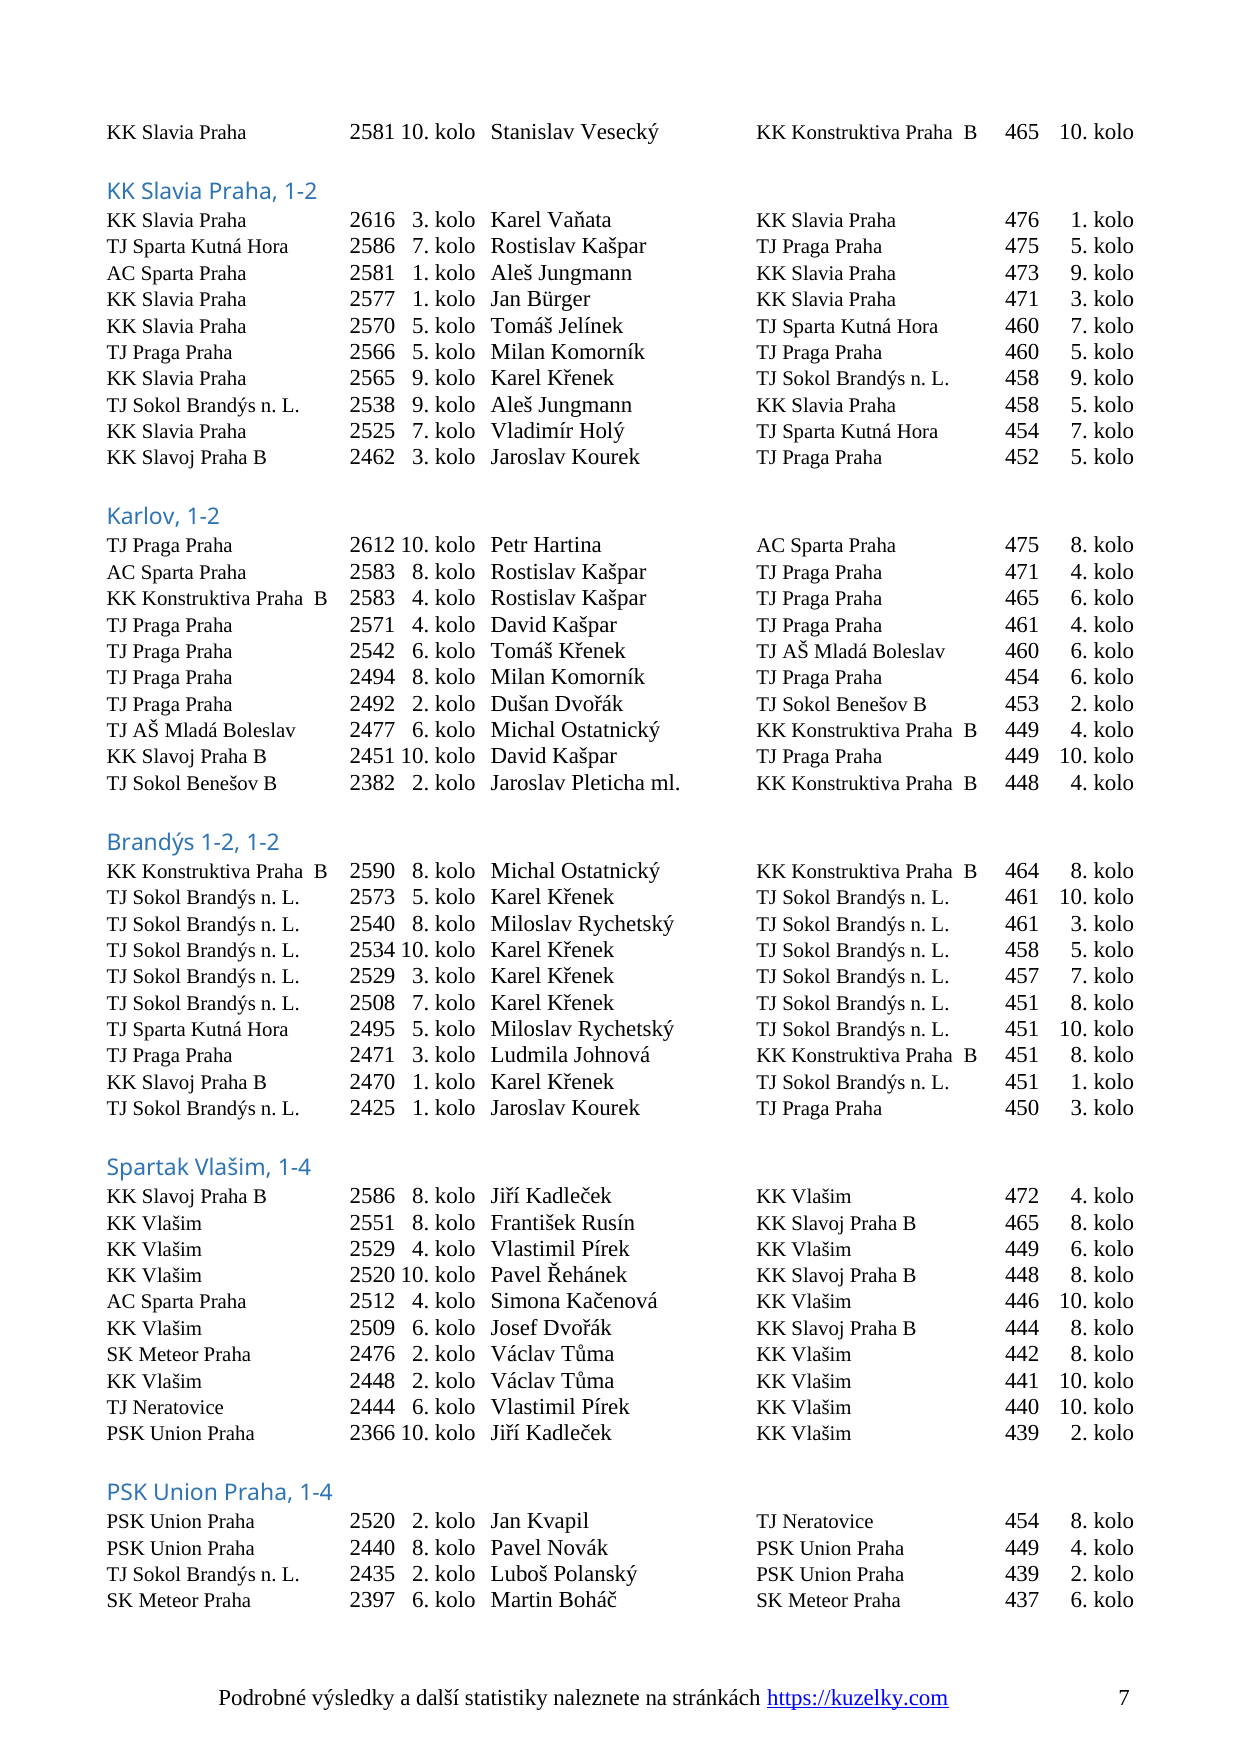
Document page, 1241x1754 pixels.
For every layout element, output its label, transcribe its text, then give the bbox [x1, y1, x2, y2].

text TJ Sokol Brandýs n. L. 2534 10. kolo Karel Křenek TJ Sokol Brandýs n. L. 458 5. kolo [106, 936, 1134, 962]
text TJ Sokol Benešov B 2382 2. kolo Jaroslav Pleticha ml. KK Konstruktiva Praha B 448 4. kolo [106, 769, 1134, 795]
text SK Meteor Praha 2397 6. kolo Martin Boháč SK Meteor Praha 437 6. kolo [106, 1587, 1134, 1613]
text TJ Praga Praha 2494 8. kolo Milan Komorník TJ Praga Praha 454 6. kolo [106, 663, 1134, 690]
text KK Vlašim 2529 4. kolo Vlastimil Pírek KK Vlašim 449 6. kolo [106, 1235, 1134, 1261]
subtitle PSK Union Praha, 1-4 [106, 1476, 1134, 1507]
subtitle Spartak Vlašim, 1-4 [106, 1151, 1134, 1182]
text TJ Praga Praha 2612 10. kolo Petr Hartina AC Sparta Praha 475 8. kolo [106, 532, 1134, 558]
text KK Vlašim 2509 6. kolo Josef Dvořák KK Slavoj Praha B 444 8. kolo [106, 1314, 1134, 1340]
text PSK Union Praha 2440 8. kolo Pavel Novák PSK Union Praha 449 4. kolo [106, 1534, 1134, 1560]
text KK Slavia Praha 2525 7. kolo Vladimír Holý TJ Sparta Kutná Hora 454 7. kolo [106, 417, 1134, 443]
text KK Vlašim 2520 10. kolo Pavel Řehánek KK Slavoj Praha B 448 8. kolo [106, 1261, 1134, 1288]
text AC Sparta Praha 2512 4. kolo Simona Kačenová KK Vlašim 446 10. kolo [106, 1288, 1134, 1314]
text TJ Praga Praha 2571 4. kolo David Kašpar TJ Praga Praha 461 4. kolo [106, 611, 1134, 637]
text KK Vlašim 2448 2. kolo Václav Tůma KK Vlašim 441 10. kolo [106, 1367, 1134, 1393]
text TJ AŠ Mladá Boleslav 2477 6. kolo Michal Ostatnický KK Konstruktiva Praha B 449 4. kolo [106, 716, 1134, 742]
text AC Sparta Praha 2583 8. kolo Rostislav Kašpar TJ Praga Praha 471 4. kolo [106, 558, 1134, 584]
text TJ Sokol Brandýs n. L. 2573 5. kolo Karel Křenek TJ Sokol Brandýs n. L. 461 10. kolo [106, 883, 1134, 909]
subtitle Brandýs 1-2, 1-2 [106, 826, 1134, 857]
text KK Slavoj Praha B 2586 8. kolo Jiří Kadleček KK Vlašim 472 4. kolo [106, 1182, 1134, 1208]
text KK Slavia Praha 2577 1. kolo Jan Bürger KK Slavia Praha 471 3. kolo [106, 285, 1134, 312]
subtitle KK Slavia Praha, 1-2 [106, 175, 1134, 206]
text AC Sparta Praha 2581 1. kolo Aleš Jungmann KK Slavia Praha 473 9. kolo [106, 259, 1134, 285]
text KK Slavia Praha 2565 9. kolo Karel Křenek TJ Sokol Brandýs n. L. 458 9. kolo [106, 364, 1134, 391]
text TJ Praga Praha 2566 5. kolo Milan Komorník TJ Praga Praha 460 5. kolo [106, 338, 1134, 364]
text TJ Praga Praha 2542 6. kolo Tomáš Křenek TJ AŠ Mladá Boleslav 460 6. kolo [106, 637, 1134, 663]
text KK Vlašim 2551 8. kolo František Rusín KK Slavoj Praha B 465 8. kolo [106, 1208, 1134, 1235]
text PSK Union Praha 2366 10. kolo Jiří Kadleček KK Vlašim 439 2. kolo [106, 1419, 1134, 1446]
text TJ Sokol Brandýs n. L. 2435 2. kolo Luboš Polanský PSK Union Praha 439 2. kolo [106, 1560, 1134, 1587]
text KK Slavia Praha 2581 10. kolo Stanislav Vesecký KK Konstruktiva Praha B 465 10. kolo [106, 118, 1134, 144]
text KK Slavoj Praha B 2470 1. kolo Karel Křenek TJ Sokol Brandýs n. L. 451 1. kolo [106, 1068, 1134, 1094]
text KK Konstruktiva Praha B 2583 4. kolo Rostislav Kašpar TJ Praga Praha 465 6. kolo [106, 584, 1134, 611]
text KK Slavoj Praha B 2462 3. kolo Jaroslav Kourek TJ Praga Praha 452 5. kolo [106, 443, 1134, 470]
text TJ Neratovice 2444 6. kolo Vlastimil Pírek KK Vlašim 440 10. kolo [106, 1393, 1134, 1419]
text SK Meteor Praha 2476 2. kolo Václav Tůma KK Vlašim 442 8. kolo [106, 1340, 1134, 1367]
text TJ Praga Praha 2471 3. kolo Ludmila Johnová KK Konstruktiva Praha B 451 8. kolo [106, 1041, 1134, 1068]
text TJ Sokol Brandýs n. L. 2425 1. kolo Jaroslav Kourek TJ Praga Praha 450 3. kolo [106, 1094, 1134, 1120]
text TJ Sokol Brandýs n. L. 2538 9. kolo Aleš Jungmann KK Slavia Praha 458 5. kolo [106, 391, 1134, 417]
text TJ Sparta Kutná Hora 2495 5. kolo Miloslav Rychetský TJ Sokol Brandýs n. L. 451 10. kolo [106, 1015, 1134, 1041]
text TJ Sparta Kutná Hora 2586 7. kolo Rostislav Kašpar TJ Praga Praha 475 5. kolo [106, 233, 1134, 259]
text KK Slavia Praha 2616 3. kolo Karel Vaňata KK Slavia Praha 476 1. kolo [106, 206, 1134, 233]
text TJ Sokol Brandýs n. L. 2508 7. kolo Karel Křenek TJ Sokol Brandýs n. L. 451 8. kolo [106, 989, 1134, 1015]
text KK Slavia Praha 2570 5. kolo Tomáš Jelínek TJ Sparta Kutná Hora 460 7. kolo [106, 312, 1134, 338]
text KK Konstruktiva Praha B 2590 8. kolo Michal Ostatnický KK Konstruktiva Praha B 464 8. kolo [106, 857, 1134, 883]
subtitle Karlov, 1-2 [106, 500, 1134, 532]
text KK Slavoj Praha B 2451 10. kolo David Kašpar TJ Praga Praha 449 10. kolo [106, 742, 1134, 769]
text TJ Sokol Brandýs n. L. 2540 8. kolo Miloslav Rychetský TJ Sokol Brandýs n. L. 461 3. kolo [106, 909, 1134, 936]
text TJ Sokol Brandýs n. L. 2529 3. kolo Karel Křenek TJ Sokol Brandýs n. L. 457 7. kolo [106, 962, 1134, 989]
text PSK Union Praha 2520 2. kolo Jan Kvapil TJ Neratovice 454 8. kolo [106, 1507, 1134, 1534]
text TJ Praga Praha 2492 2. kolo Dušan Dvořák TJ Sokol Benešov B 453 2. kolo [106, 690, 1134, 716]
